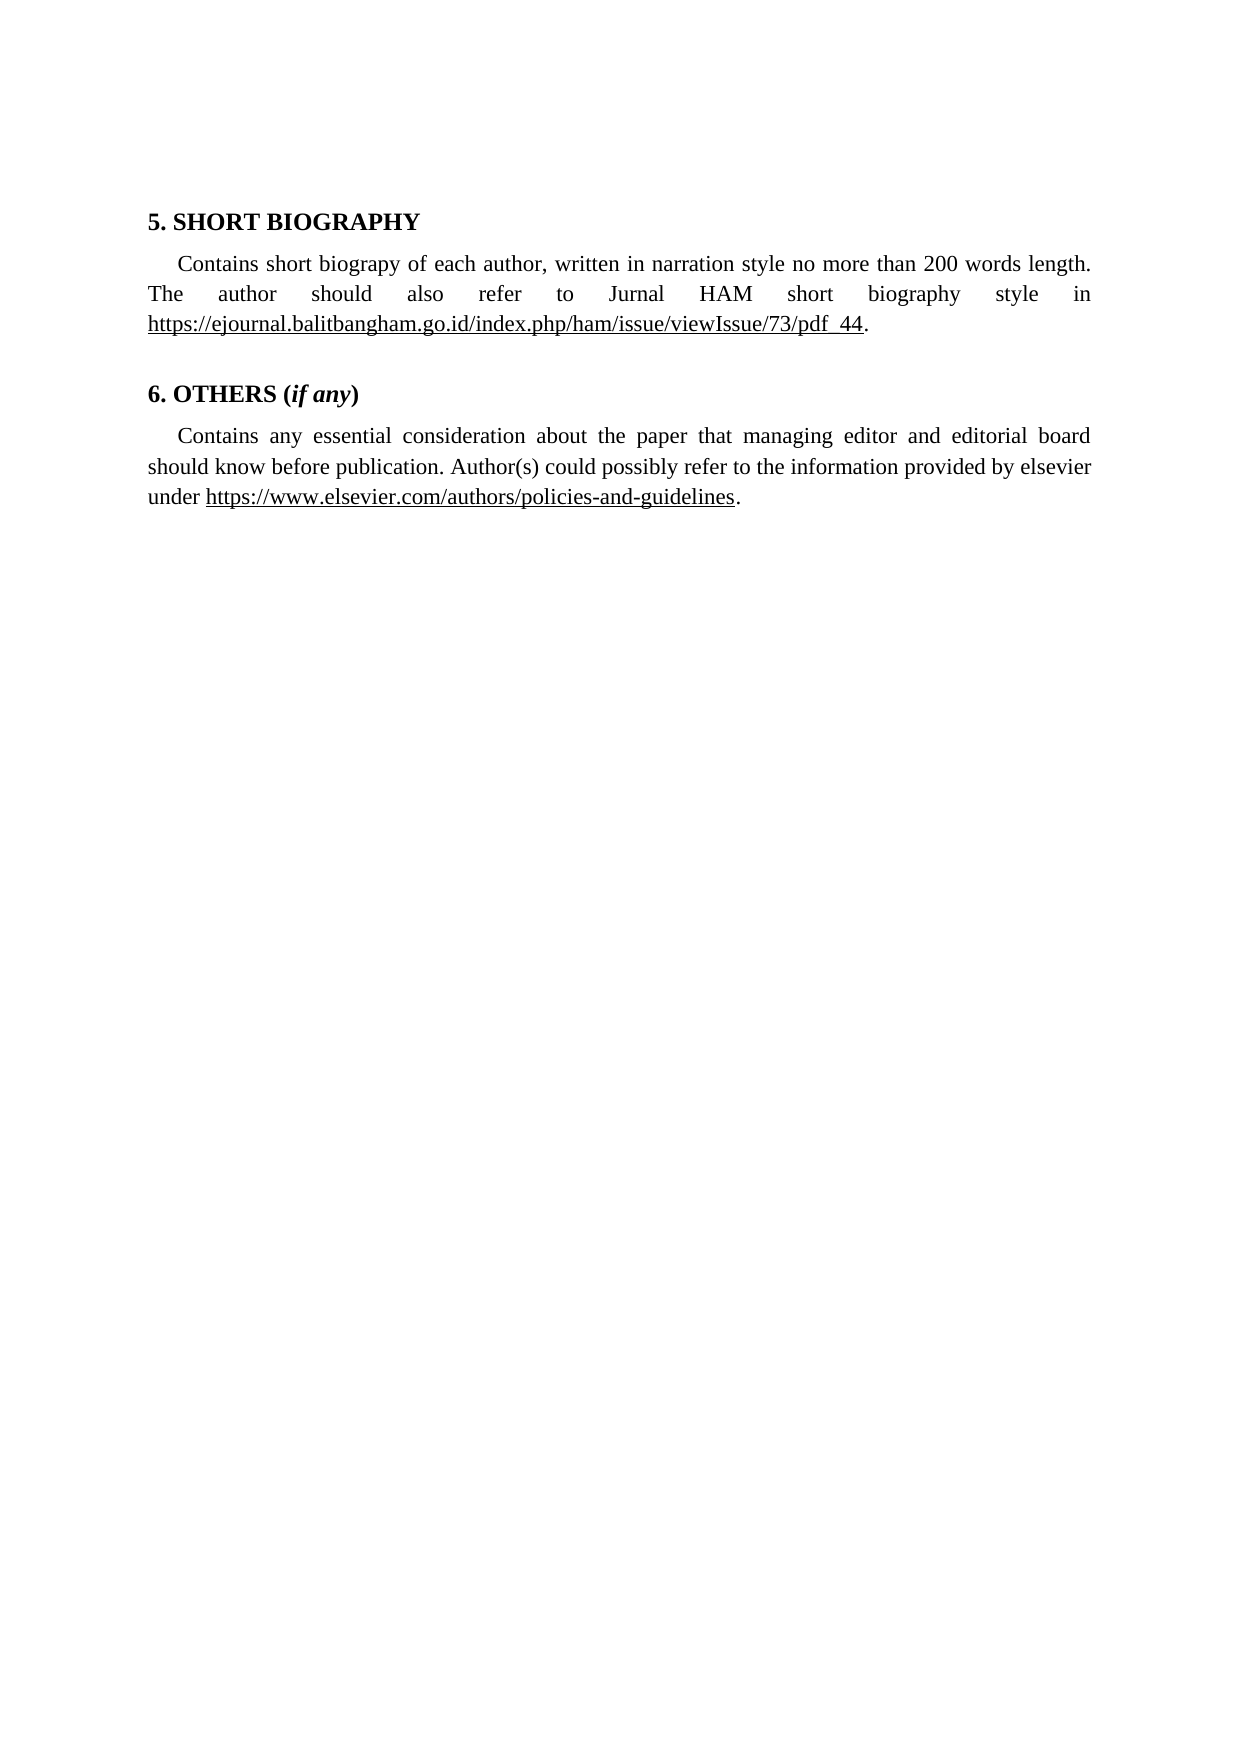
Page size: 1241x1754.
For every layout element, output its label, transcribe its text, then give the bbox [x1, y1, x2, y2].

text 6. OTHERS (if any) [148, 379, 1092, 408]
text Contains short biograpy of each author, written in narration style no more than 200 words length. The author should also refer to Jurnal HAM short biography style in https://ejournal.balitbangham.go.id/index.php/ham/issue/viewIssue/73/pdf_44. [148, 250, 1092, 337]
text Contains any essential consideration about the paper that managing editor and editorial board should know before publication. Author(s) could possibly refer to the information provided by elsevier under https://www.elsevier.com/authors/policies-and-guidelines. [148, 422, 1092, 509]
text 5. SHORT BIOGRAPHY [148, 207, 1092, 236]
